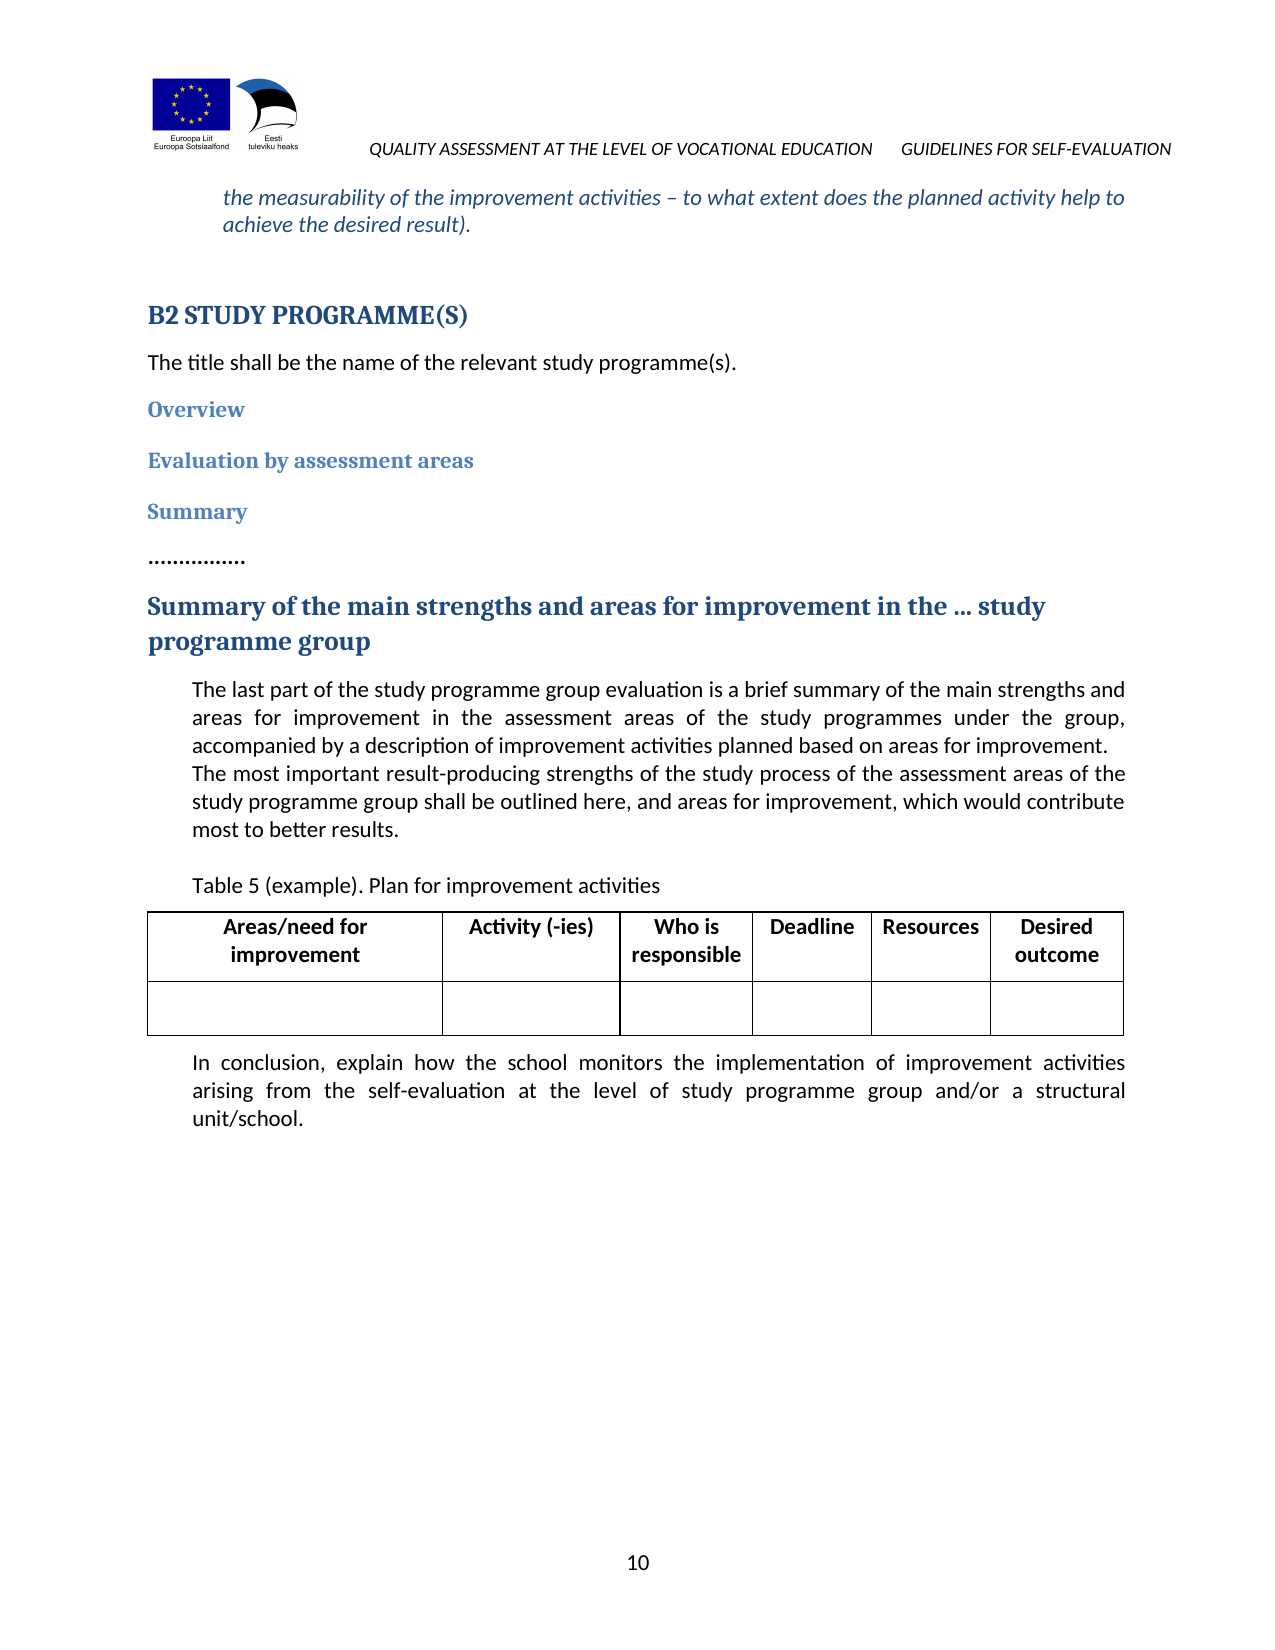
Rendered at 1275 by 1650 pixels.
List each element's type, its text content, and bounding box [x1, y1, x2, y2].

table_cell [872, 982, 990, 1035]
table_header Who is responsible [621, 913, 752, 981]
table_header Activity (-ies) [443, 913, 619, 981]
table_header Areas/need for improvement [148, 913, 442, 981]
table_header Deadline [753, 913, 871, 981]
text The title shall be the name of the relevant study programme(s). [148, 348, 1127, 376]
table_cell [753, 982, 871, 1035]
table_header Resources [872, 913, 990, 981]
subtitle B2 STUDY PROGRAMME(S) [148, 300, 1127, 331]
list The most important result-producing strengths of the study process of the assessment areas of the study programme group shall be outlined here, and areas for improvement, which would contribute most to better results. [192, 759, 1127, 843]
table_cell [991, 982, 1123, 1035]
picture [147, 73, 302, 155]
subtitle Summary [148, 499, 1127, 526]
table_header Desired outcome [991, 913, 1123, 981]
list Table 5 (example). Plan for improvement activities [192, 871, 1127, 899]
table_cell [621, 982, 752, 1035]
table_cell [443, 982, 619, 1035]
table_cell [148, 982, 442, 1035]
subtitle Summary of the main strengths and areas for improvement in the ... study programme group [148, 591, 1127, 658]
subtitle Overview [148, 397, 1127, 423]
list The last part of the study programme group evaluation is a brief summary of the main strengths and areas for improvement in the assessment areas of the study programmes under the group, accompanied by a description of improvement activities planned based on areas for improvement. [192, 675, 1127, 759]
subtitle Evaluation by assessment areas [148, 448, 1127, 474]
text ................ [148, 542, 1127, 570]
list In conclusion, explain how the school monitors the implementation of improvement activities arising from the self-evaluation at the level of study programme group and/or a structural unit/school. [192, 1048, 1127, 1133]
